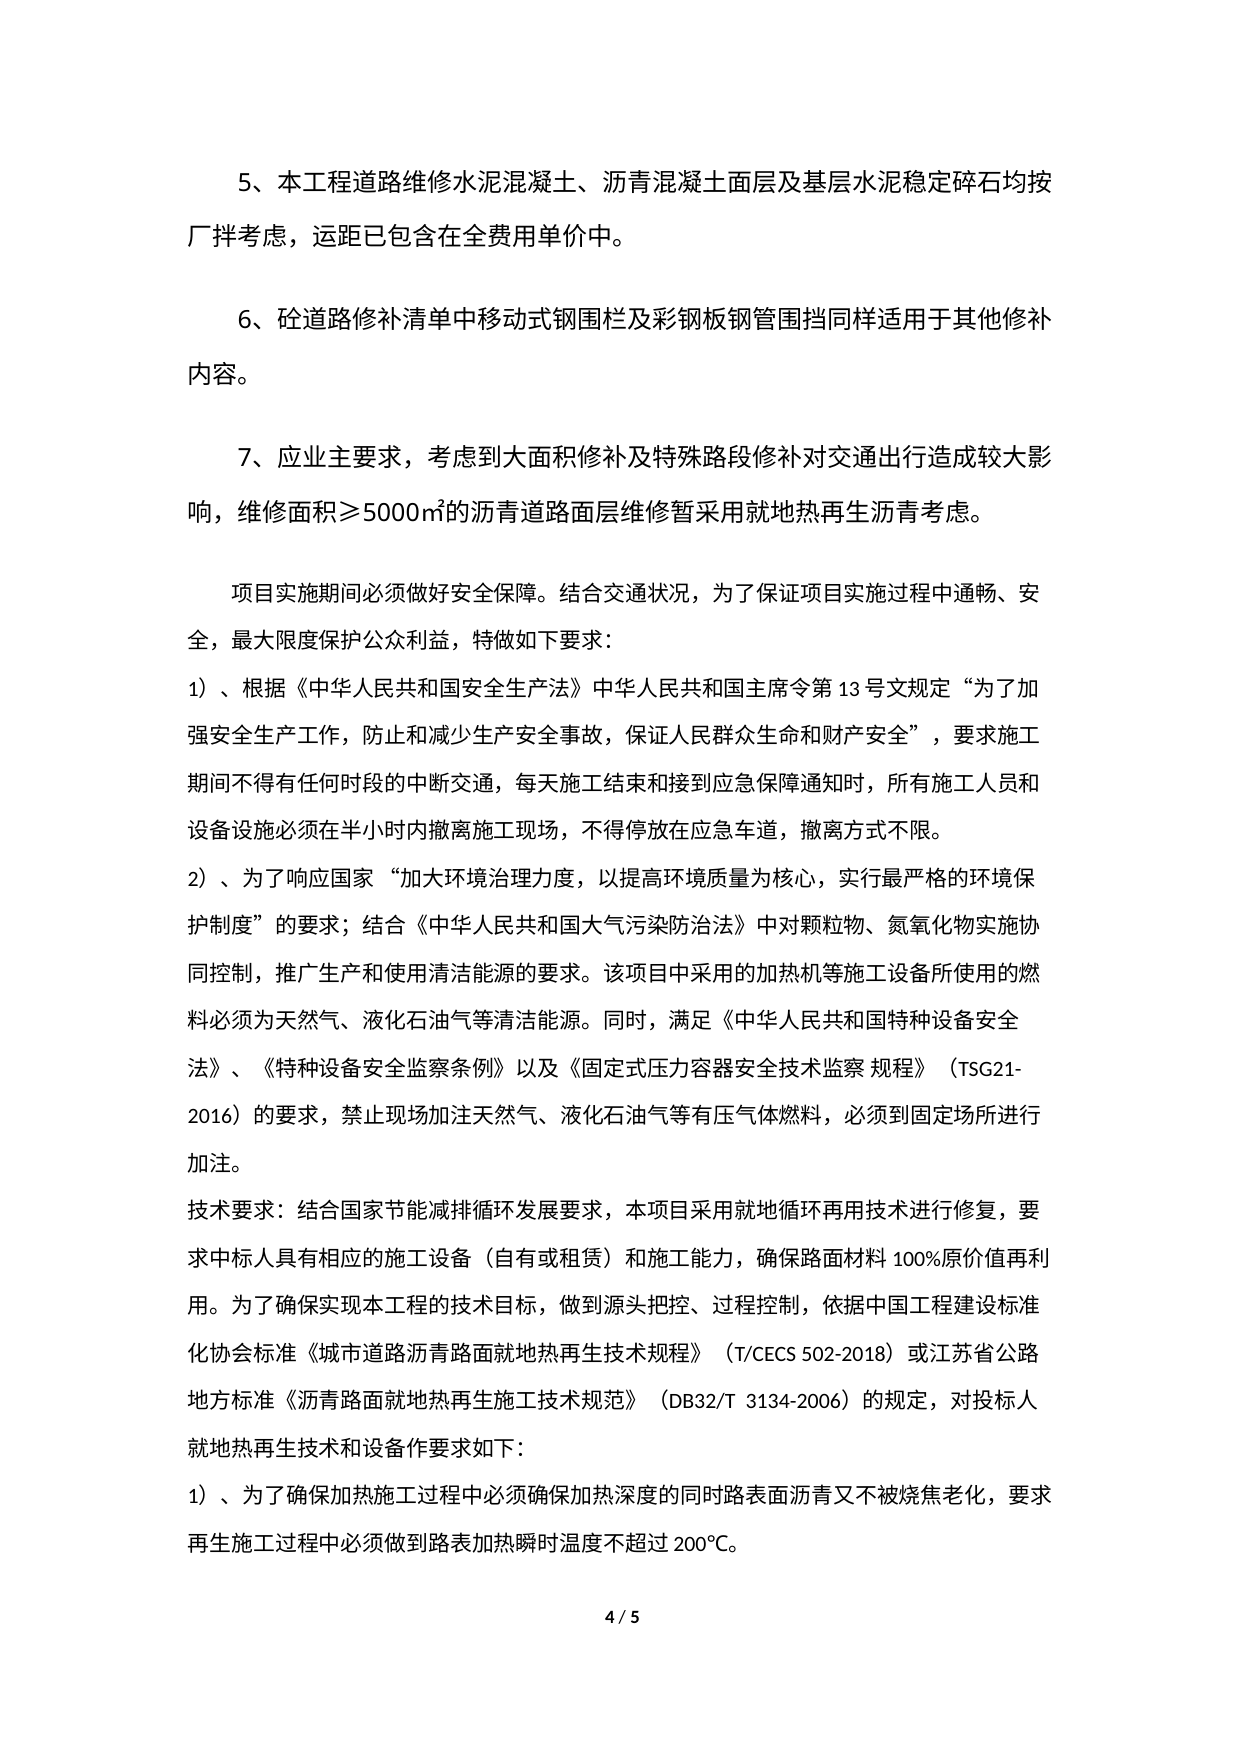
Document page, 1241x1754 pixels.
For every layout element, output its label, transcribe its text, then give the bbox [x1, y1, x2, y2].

text 6、砼道路修补清单中移动式钢围栏及彩钢板钢管围挡同样适用于其他修补内容。 [187, 300, 1053, 391]
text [187, 576, 1053, 1557]
text 5、本工程道路维修水泥混凝土、沥青混凝土面层及基层水泥稳定碎石均按厂拌考虑，运距已包含在全费用单价中。 [187, 162, 1053, 253]
text 7、应业主要求，考虑到大面积修补及特殊路段修补对交通出行造成较大影响，维修面积≥5000㎡的沥青道路面层维修暂采用就地热再生沥青考虑。 [187, 438, 1053, 528]
